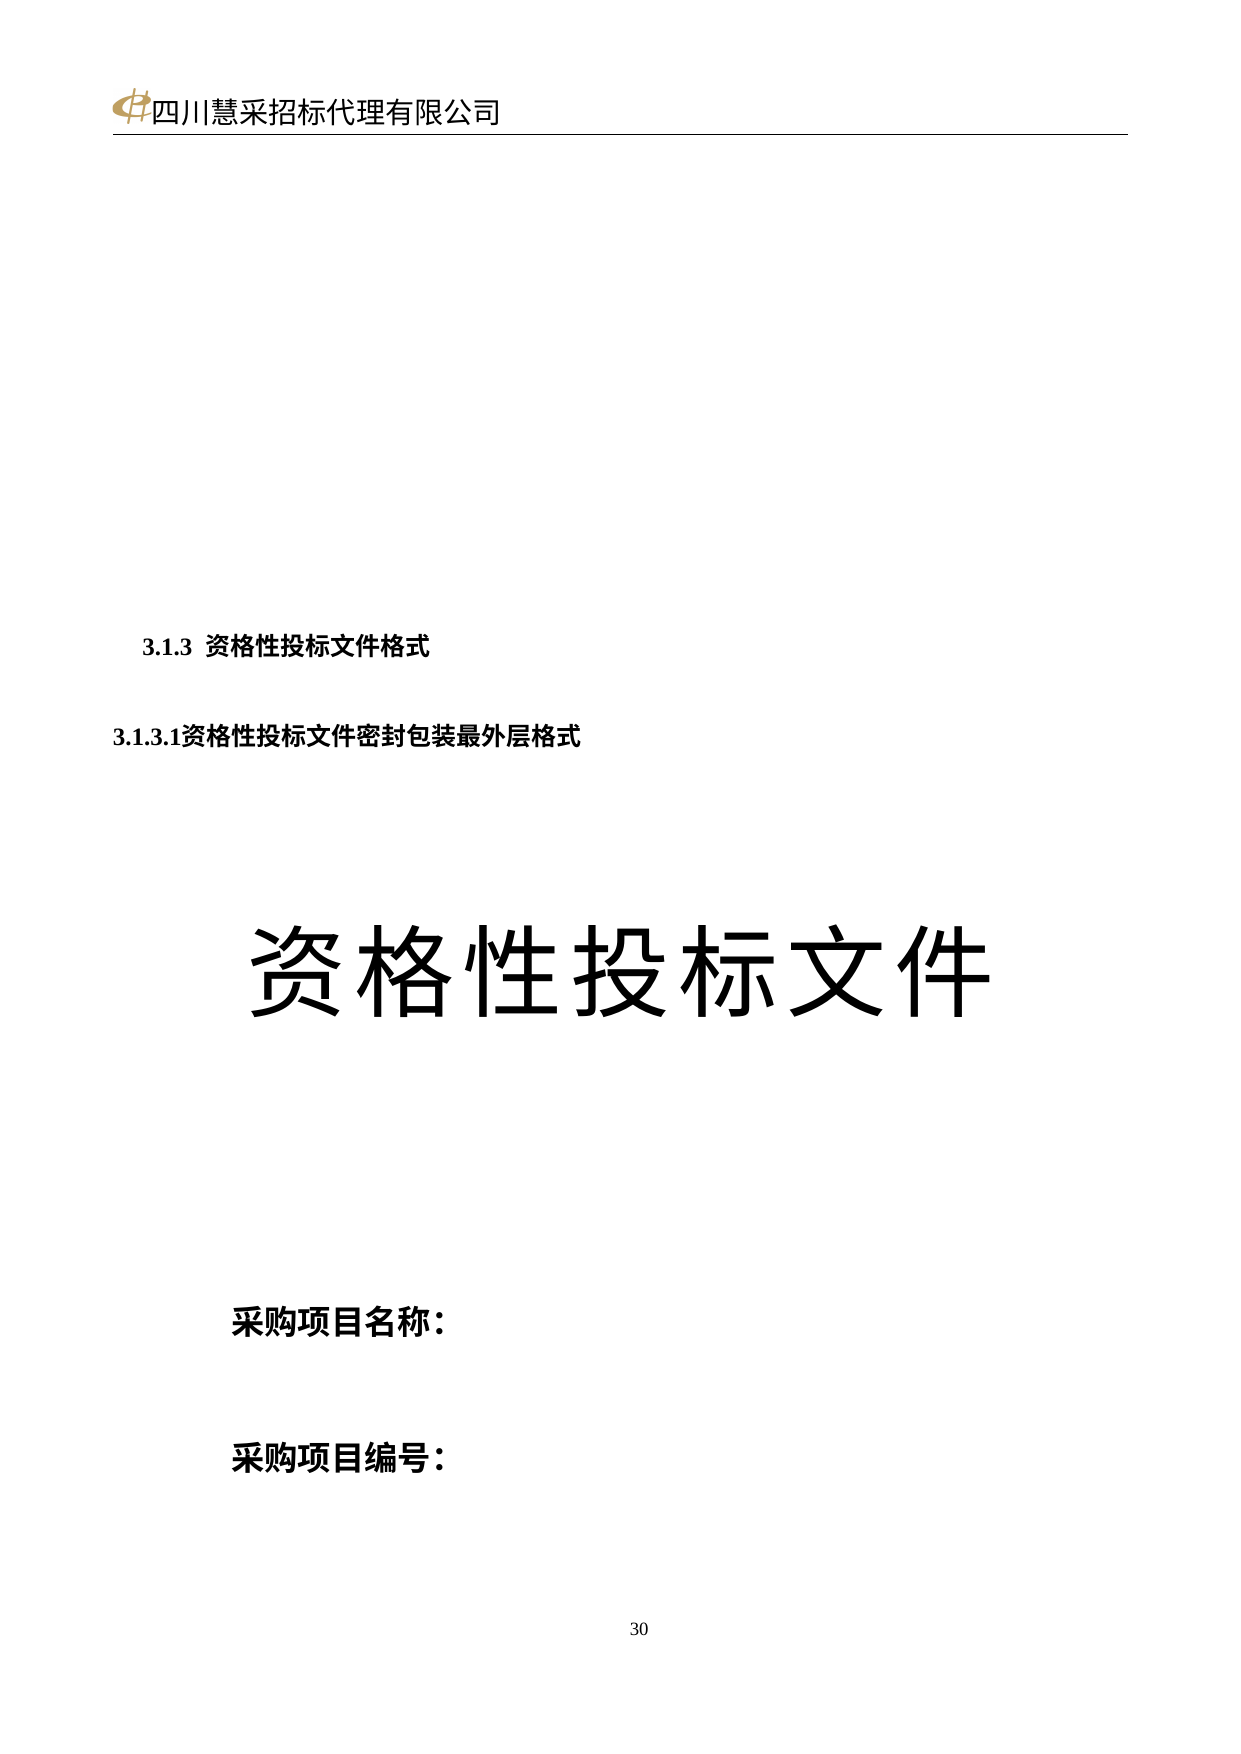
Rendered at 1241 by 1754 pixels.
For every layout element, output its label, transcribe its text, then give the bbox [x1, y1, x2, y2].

text 资格性投标文件 [112, 875, 1128, 1057]
list 资格性投标文件密封包装最外层格式 [113, 712, 1128, 758]
text 采购项目编号： [231, 1411, 1128, 1502]
list 资格性投标文件格式 [112, 621, 1128, 667]
picture [112, 88, 152, 124]
text 采购项目名称： [231, 1274, 1128, 1365]
